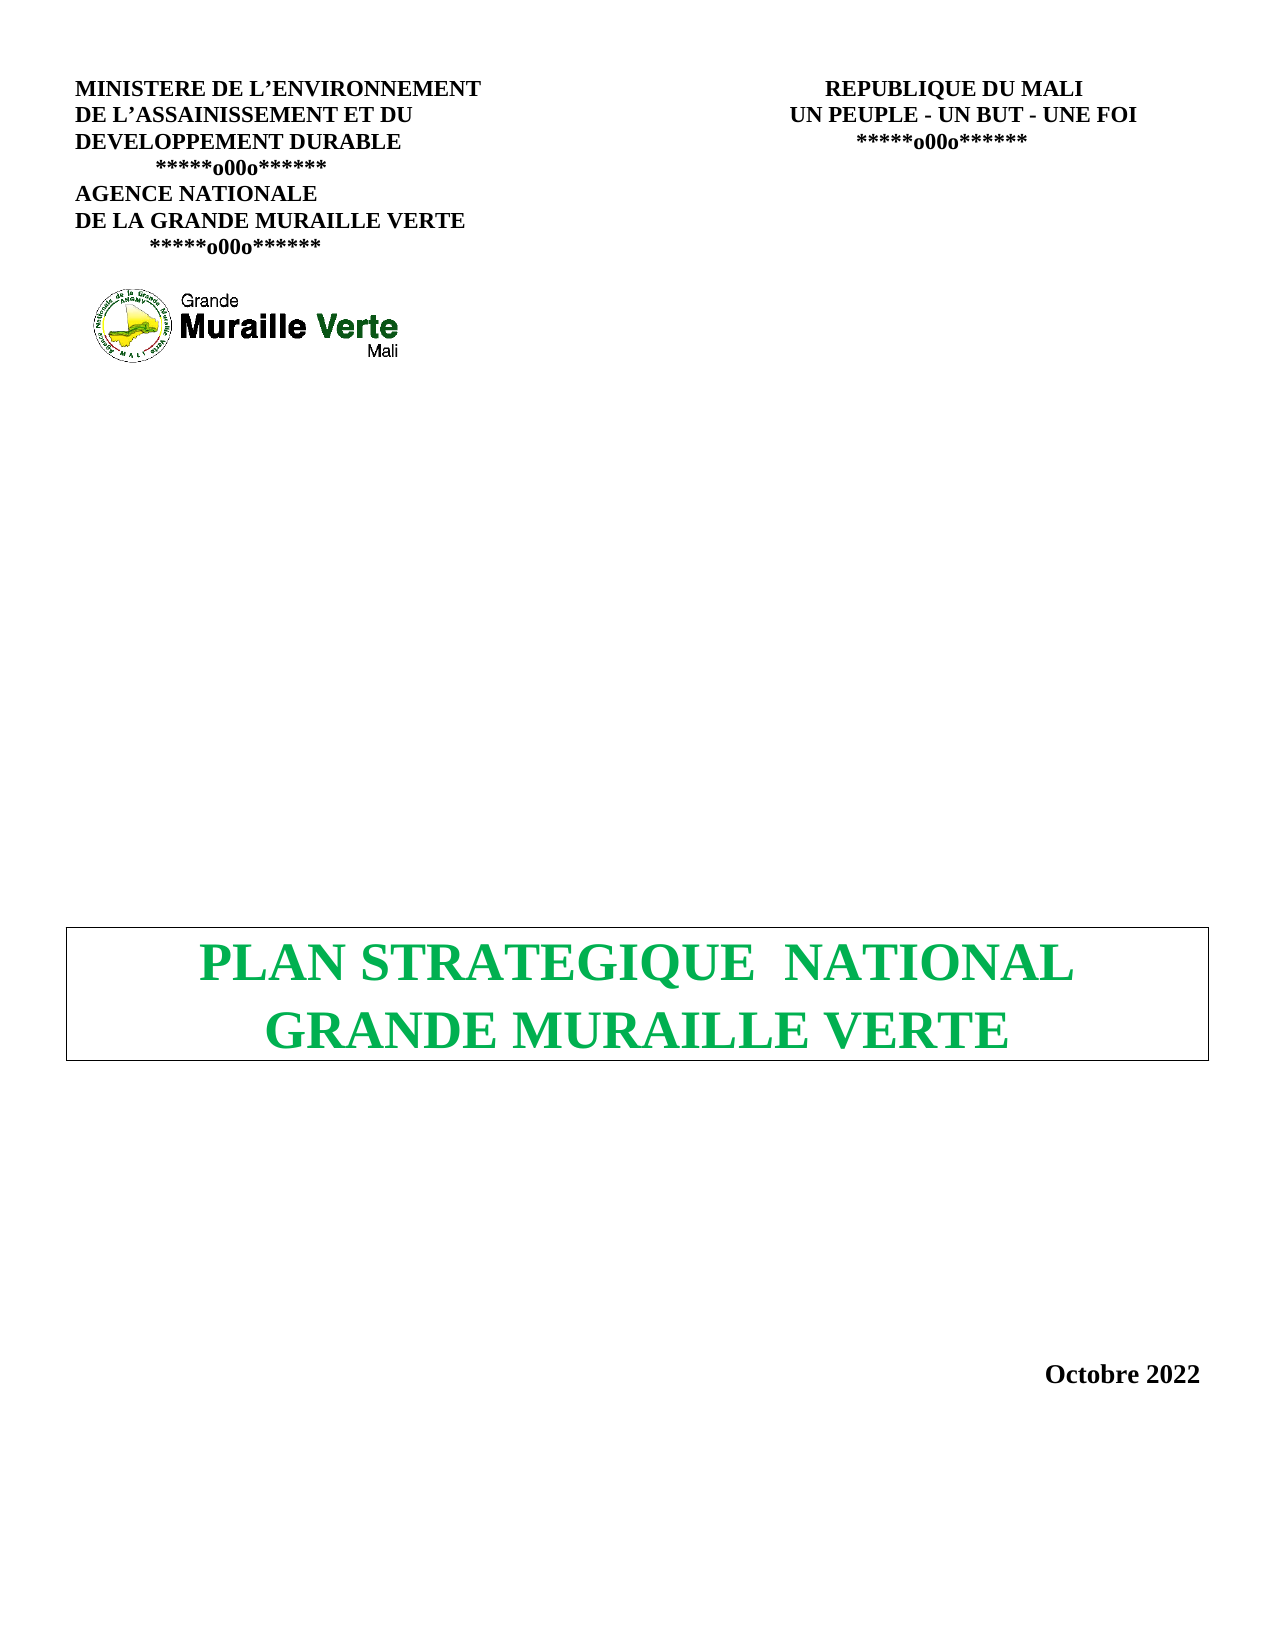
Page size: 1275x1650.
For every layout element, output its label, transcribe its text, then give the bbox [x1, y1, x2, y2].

text MINISTERE DE L’ENVIRONNEMENT REPUBLIQUE DU MALI [75, 75, 1200, 101]
text DEVELOPPEMENT DURABLE *****o00o****** [75, 128, 1200, 154]
text *****o00o****** [75, 233, 1200, 259]
text AGENCE NATIONALE [75, 180, 1200, 207]
text DE LA GRANDE MURAILLE VERTE [75, 207, 1200, 233]
text DE L’ASSAINISSEMENT ET DU UN PEUPLE - UN BUT - UNE FOI [75, 101, 1200, 128]
text PLAN STRATEGIQUE NATIONAL GRANDE MURAILLE VERTE [67, 928, 1208, 1060]
picture [75, 285, 438, 367]
text *****o00o****** [75, 154, 1200, 180]
text Octobre 2022 [75, 1358, 1200, 1389]
